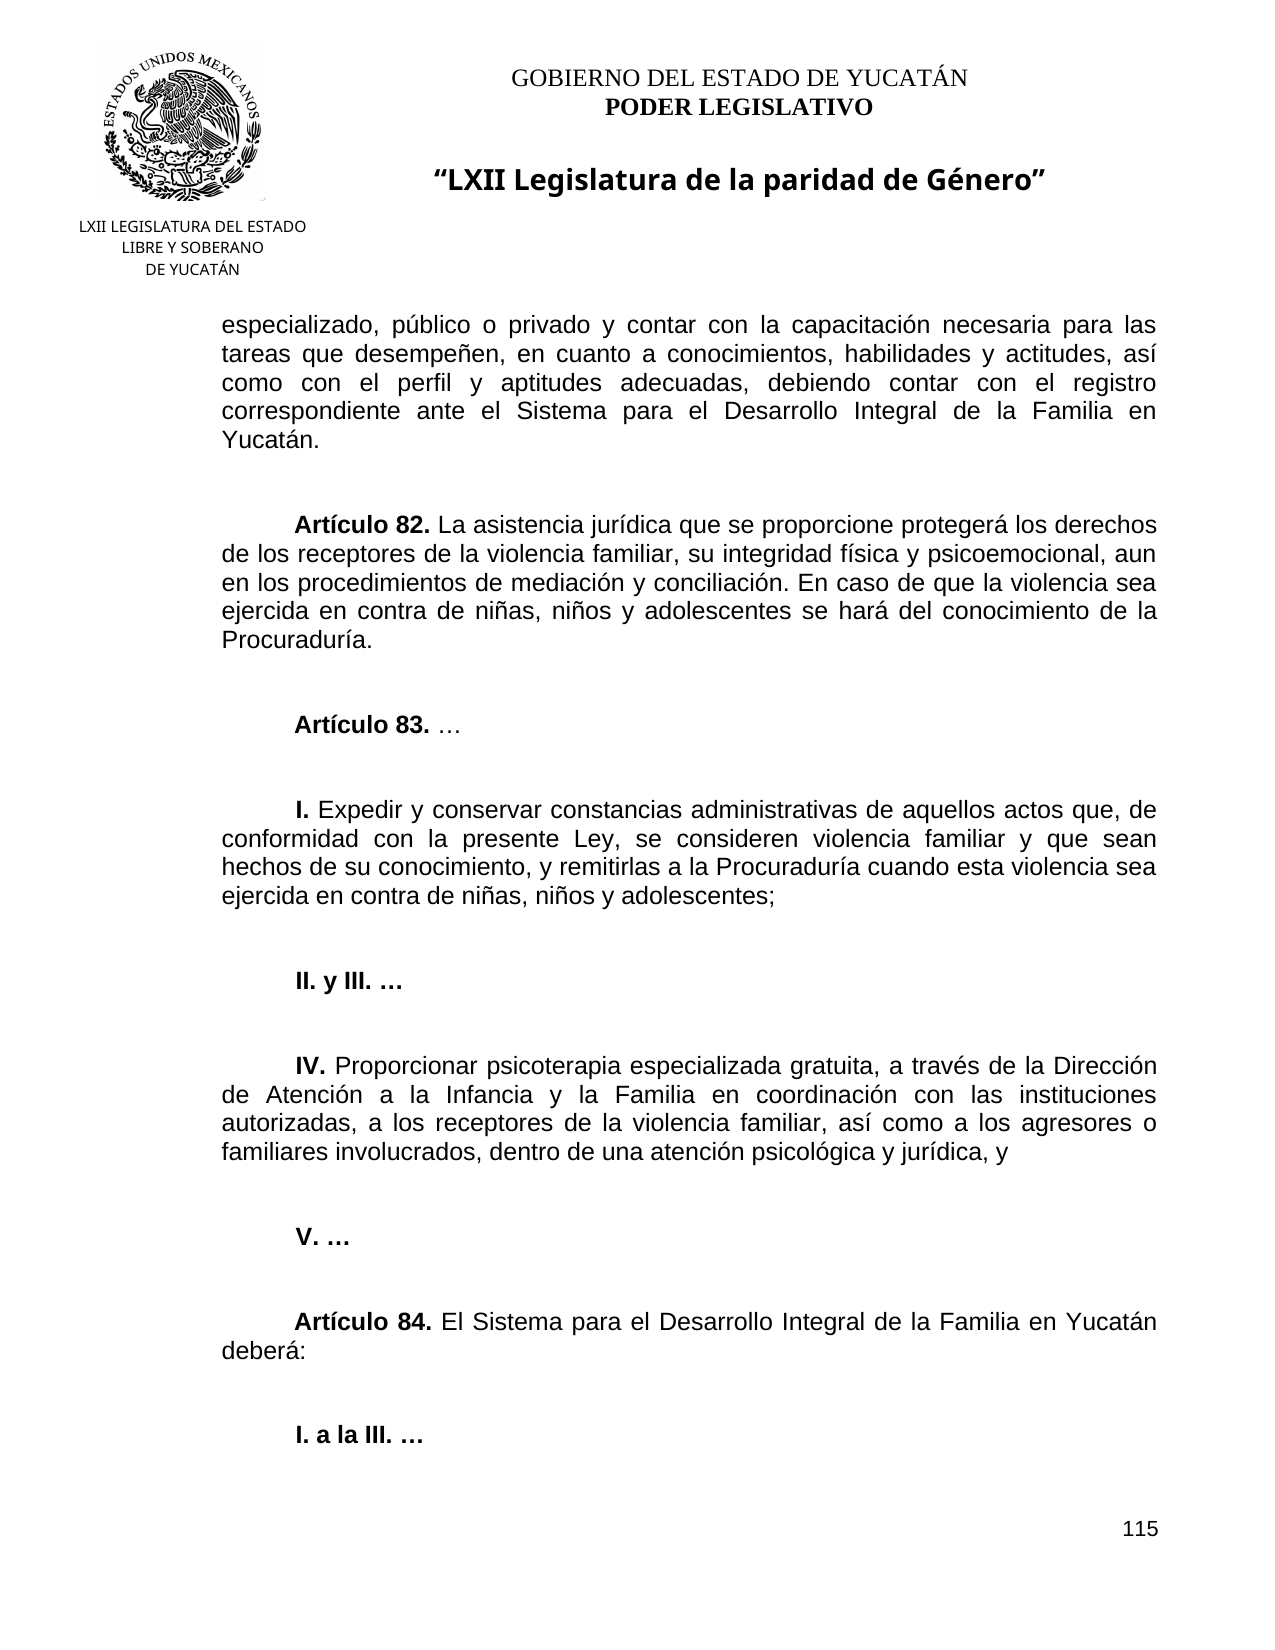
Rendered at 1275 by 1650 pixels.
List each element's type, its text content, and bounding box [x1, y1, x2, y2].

text II. y III. … [221, 966, 1158, 995]
picture [98, 42, 267, 201]
text IV. Proporcionar psicoterapia especializada gratuita, a través de la Dirección de Atención a la Infancia y la Familia en coordinación con las instituciones autorizadas, a los receptores de la violencia familiar, así como a los agresores o familiares involucrados, dentro de una atención psicológica y jurídica, y [221, 1051, 1158, 1166]
text I. a la III. … [221, 1421, 1158, 1449]
text I. Expedir y conservar constancias administrativas de aquellos actos que, de conformidad con la presente Ley, se consideren violencia familiar y que sean hechos de su conocimiento, y remitirlas a la Procuraduría cuando esta violencia sea ejercida en contra de niñas, niños y adolescentes; [221, 795, 1158, 910]
text Artículo 84. El Sistema para el Desarrollo Integral de la Familia en Yucatán deberá: [221, 1307, 1158, 1364]
text Artículo 82. La asistencia jurídica que se proporcione protegerá los derechos de los receptores de la violencia familiar, su integridad física y psicoemocional, aun en los procedimientos de mediación y conciliación. En caso de que la violencia sea ejercida en contra de niñas, niños y adolescentes se hará del conocimiento de la Procuraduría. [221, 510, 1158, 654]
text V. … [221, 1222, 1158, 1251]
text Artículo 83. … [221, 710, 1158, 739]
